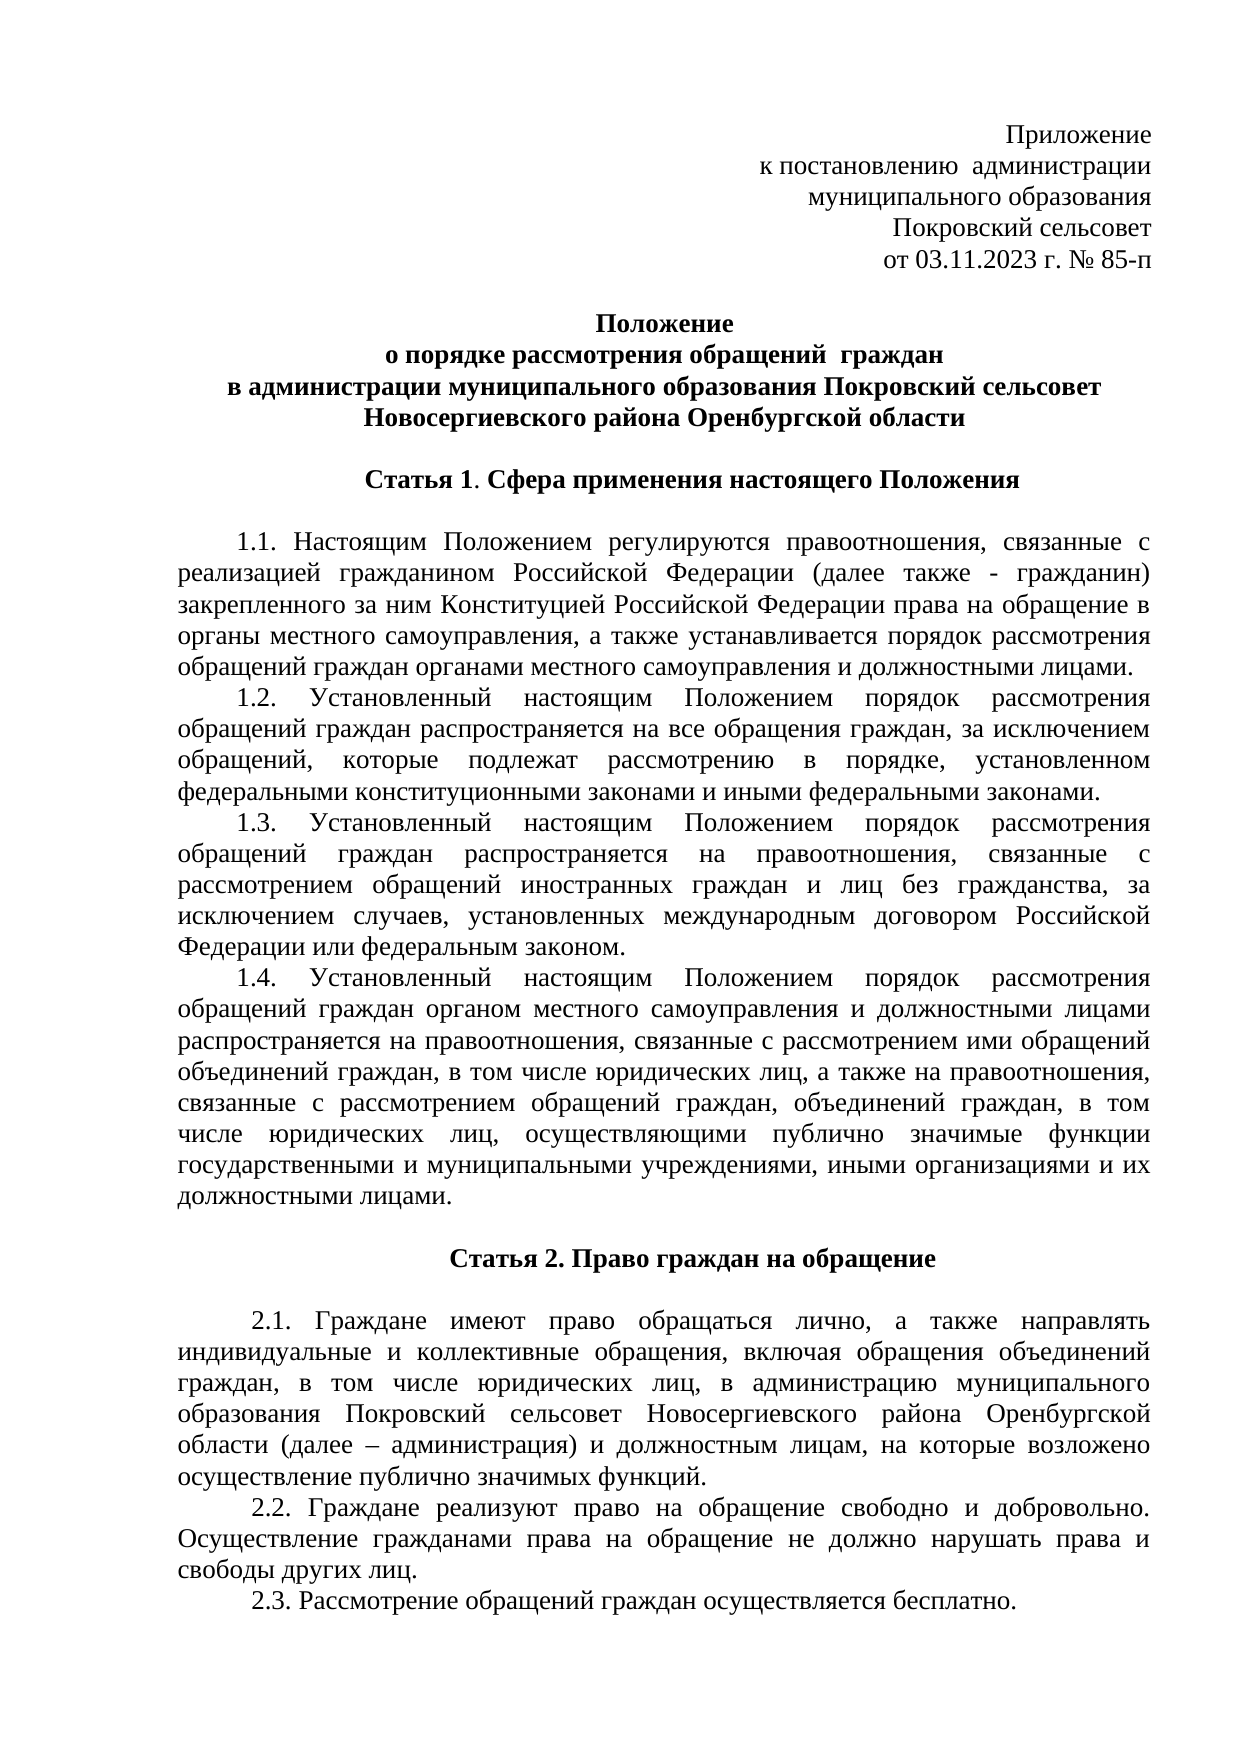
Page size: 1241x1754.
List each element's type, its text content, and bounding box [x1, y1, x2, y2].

text 2.3. Рассмотрение обращений граждан осуществляется бесплатно. [177, 1584, 1152, 1616]
text муниципального образования [177, 180, 1152, 212]
text к постановлению администрации [177, 149, 1152, 180]
text Приложение [177, 118, 1152, 149]
text Статья 1. Сфера применения настоящего Положения [177, 463, 1152, 494]
text 1.3. Установленный настоящим Положением порядок рассмотрения обращений граждан распространяется на правоотношения, связанные с рассмотрением обращений иностранных граждан и лиц без гражданства, за исключением случаев, установленных международным договором Российской Федерации или федеральным законом. [177, 806, 1152, 961]
text 1.1. Настоящим Положением регулируются правоотношения, связанные с реализацией гражданином Российской Федерации (далее также - гражданин) закрепленного за ним Конституцией Российской Федерации права на обращение в органы местного самоуправления, а также устанавливается порядок рассмотрения обращений граждан органами местного самоуправления и должностными лицами. [177, 525, 1152, 681]
text Статья 2. Право граждан на обращение [177, 1242, 1152, 1273]
text от 03.11.2023 г. № 85-п [177, 243, 1152, 274]
text Положение [177, 307, 1152, 338]
text в администрации муниципального образования Покровский сельсовет Новосергиевского района Оренбургской области [177, 370, 1152, 432]
text 2.1. Граждане имеют право обращаться лично, а также направлять индивидуальные и коллективные обращения, включая обращения объединений граждан, в том числе юридических лиц, в администрацию муниципального образования Покровский сельсовет Новосергиевского района Оренбургской области (далее – администрация) и должностным лицам, на которые возложено осуществление публично значимых функций. [177, 1304, 1152, 1491]
text 2.2. Граждане реализуют право на обращение свободно и добровольно. Осуществление гражданами права на обращение не должно нарушать права и свободы других лиц. [177, 1491, 1152, 1584]
text 1.2. Установленный настоящим Положением порядок рассмотрения обращений граждан распространяется на все обращения граждан, за исключением обращений, которые подлежат рассмотрению в порядке, установленном федеральными конституционными законами и иными федеральными законами. [177, 681, 1152, 806]
text о порядке рассмотрения обращений граждан [177, 338, 1152, 370]
text Покровский сельсовет [177, 212, 1152, 243]
text 1.4. Установленный настоящим Положением порядок рассмотрения обращений граждан органом местного самоуправления и должностными лицами распространяется на правоотношения, связанные с рассмотрением ими обращений объединений граждан, в том числе юридических лиц, а также на правоотношения, связанные с рассмотрением обращений граждан, объединений граждан, в том числе юридических лиц, осуществляющими публично значимые функции государственными и муниципальными учреждениями, иными организациями и их должностными лицами. [177, 961, 1152, 1211]
